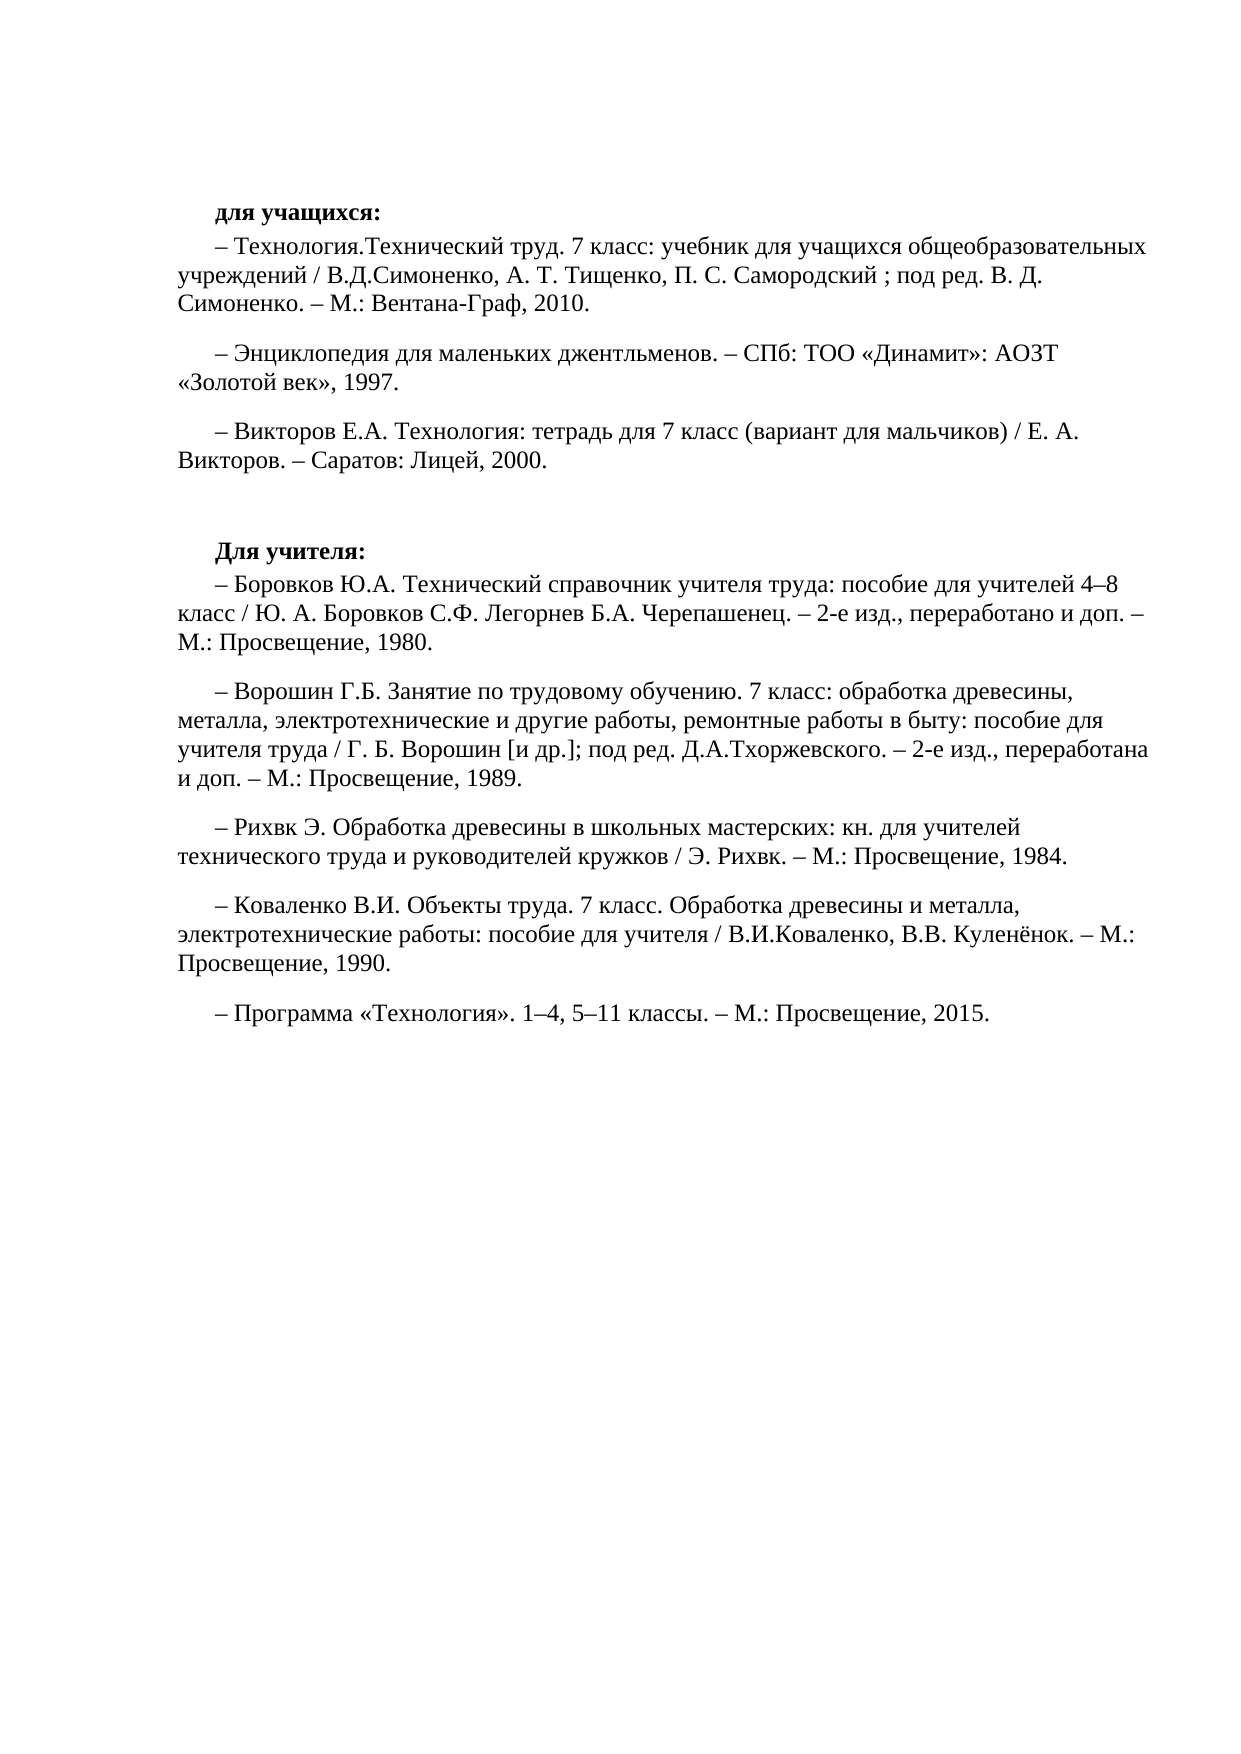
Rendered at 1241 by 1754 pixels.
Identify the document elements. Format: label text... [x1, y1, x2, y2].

text – Рихвк Э. Обработка древесины в школьных мастерских: кн. для учителей технического труда и руководителей кружков / Э. Рихвк. – М.: Просвещение, 1984. [177, 812, 1152, 870]
text – Энциклопедия для маленьких джентльменов. – СПб: ТОО «Динамит»: АОЗТ «Золотой век», 1997. [177, 338, 1152, 396]
text – Боровков Ю.А. Технический справочник учителя труда: пособие для учителей 4–8 класс / Ю. А. Боровков С.Ф. Легорнев Б.А. Черепашенец. – 2-е изд., переработано и доп. – М.: Просвещение, 1980. [177, 569, 1152, 656]
text – Технология.Технический труд. 7 класс: учебник для учащихся общеобразовательных учреждений / В.Д.Симоненко, А. Т. Тищенко, П. С. Самородский ; под ред. В. Д. Симоненко. – М.: Вентана-Граф, 2010. [177, 231, 1152, 317]
text – Ворошин Г.Б. Занятие по трудовому обучению. 7 класс: обработка древесины, металла, электротехнические и другие работы, ремонтные работы в быту: пособие для учителя труда / Г. Б. Ворошин [и др.]; под ред. Д.А.Тхоржевского. – 2-е изд., переработана и доп. – М.: Просвещение, 1989. [177, 676, 1152, 791]
text – Викторов Е.А. Технология: тетрадь для 7 класс (вариант для мальчиков) / Е. А. Викторов. – Саратов: Лицей, 2000. [177, 416, 1152, 474]
text для учащихся: [177, 197, 1152, 226]
text – Программа «Технология». 1–4, 5–11 классы. – М.: Просвещение, 2015. [177, 998, 1152, 1026]
text – Коваленко В.И. Объекты труда. 7 класс. Обработка древесины и металла, электротехнические работы: пособие для учителя / В.И.Коваленко, В.В. Куленёнок. – М.: Просвещение, 1990. [177, 891, 1152, 977]
text Для учителя: [177, 536, 1152, 565]
